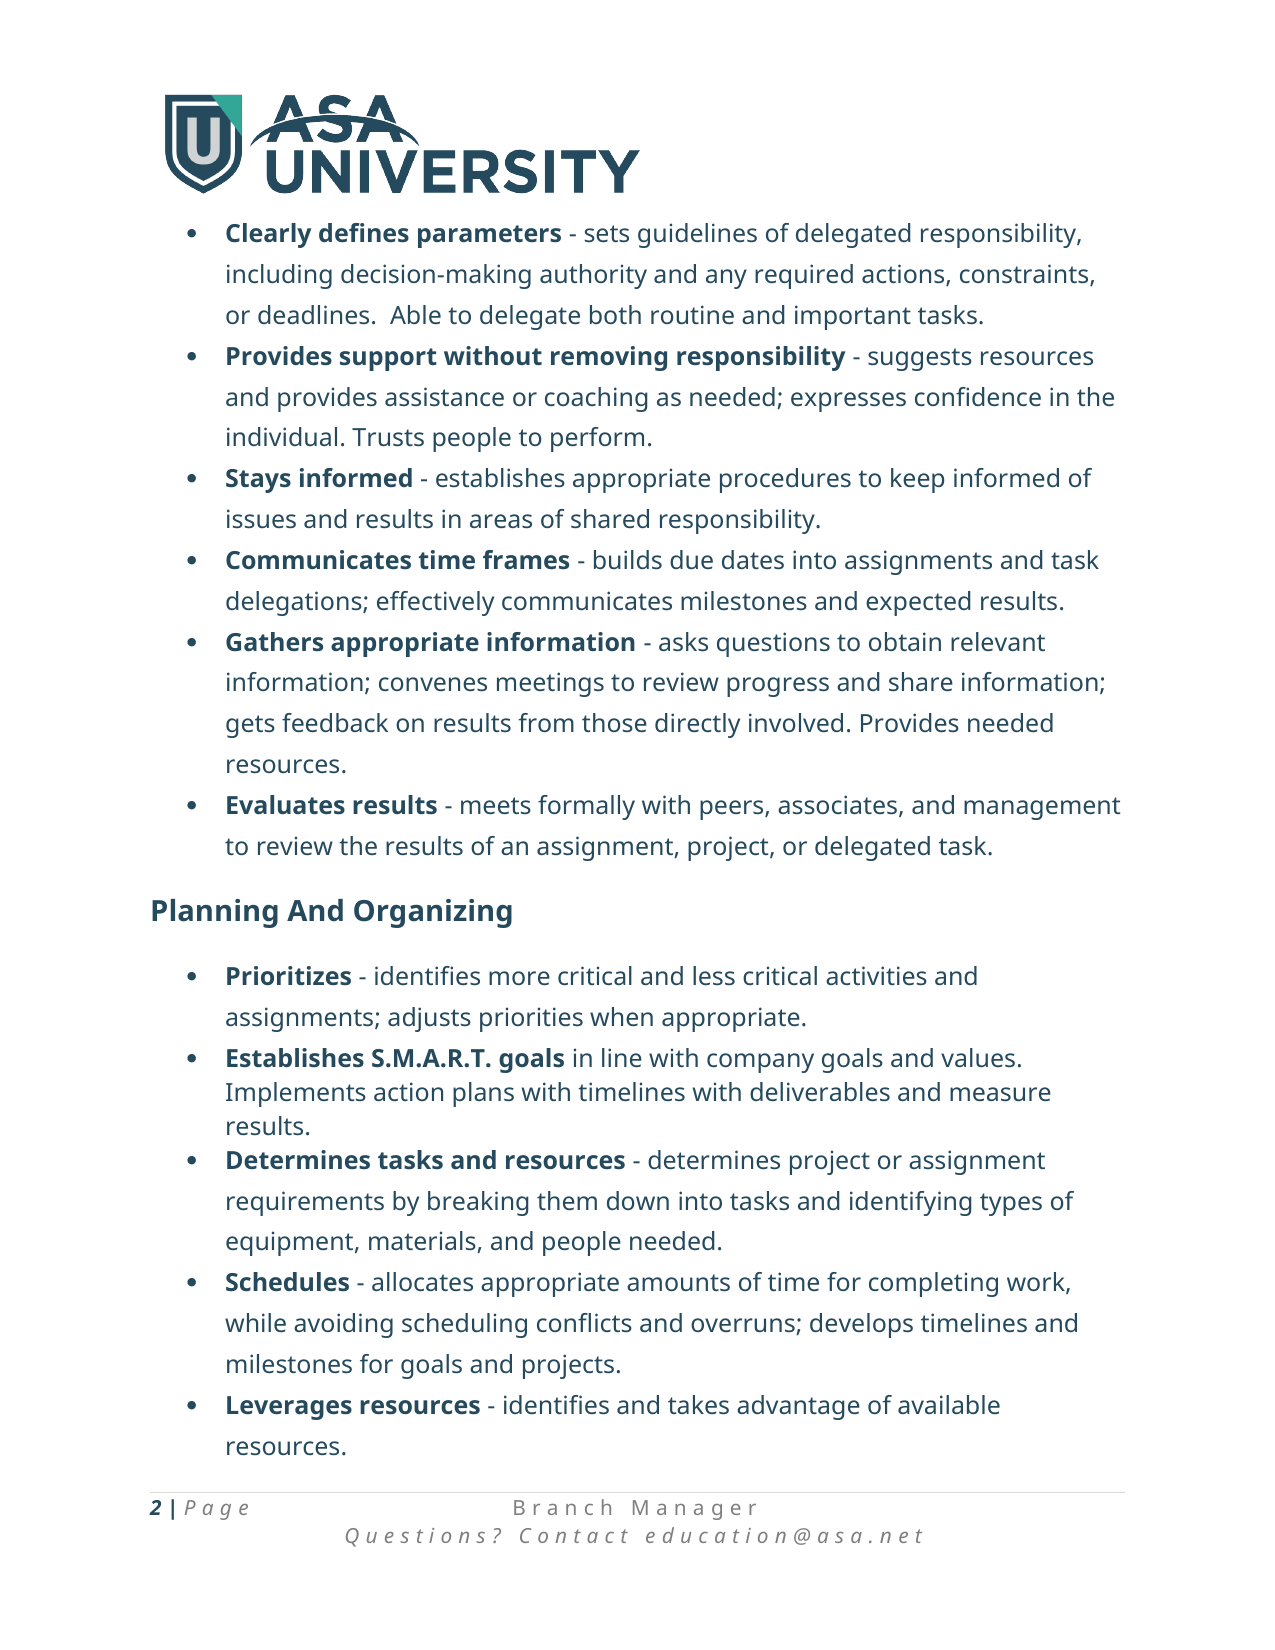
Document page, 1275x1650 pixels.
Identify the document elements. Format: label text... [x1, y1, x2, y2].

text Planning And Organizing [150, 890, 1125, 930]
list Clearly defines parameters - sets guidelines of delegated responsibility, including decision-making authority and any required actions, constraints, or deadlines. Able to delegate both routine and important tasks. [187, 216, 1125, 332]
list Schedules - allocates appropriate amounts of time for completing work, while avoiding scheduling conflicts and overruns; develops timelines and milestones for goals and projects. [187, 1265, 1125, 1381]
list Determines tasks and resources - determines project or assignment requirements by breaking them down into tasks and identifying types of equipment, materials, and people needed. [187, 1142, 1125, 1258]
list Provides support without removing responsibility - suggests resources and provides assistance or coaching as needed; expresses confidence in the individual. Trusts people to perform. [187, 338, 1125, 454]
list Gathers appropriate information - asks questions to obtain relevant information; convenes meetings to review progress and share information; gets feedback on results from those directly involved. Provides needed resources. [187, 624, 1125, 781]
list Evaluates results - meets formally with peers, associates, and management to review the results of an assignment, project, or delegated task. [187, 788, 1125, 862]
list Prioritizes - identifies more critical and less critical activities and assignments; adjusts priorities when appropriate. [187, 958, 1125, 1033]
list Establishes S.M.A.R.T. goals in line with company goals and values. Implements action plans with timelines with deliverables and measure results. [187, 1040, 1125, 1142]
list Communicates time frames - builds due dates into assignments and task delegations; effectively communicates milestones and expected results. [187, 543, 1125, 617]
list Stays informed - establishes appropriate procedures to keep informed of issues and results in areas of shared responsibility. [187, 461, 1125, 536]
picture [150, 75, 645, 216]
list Leverages resources - identifies and takes advantage of available resources. [187, 1387, 1125, 1462]
